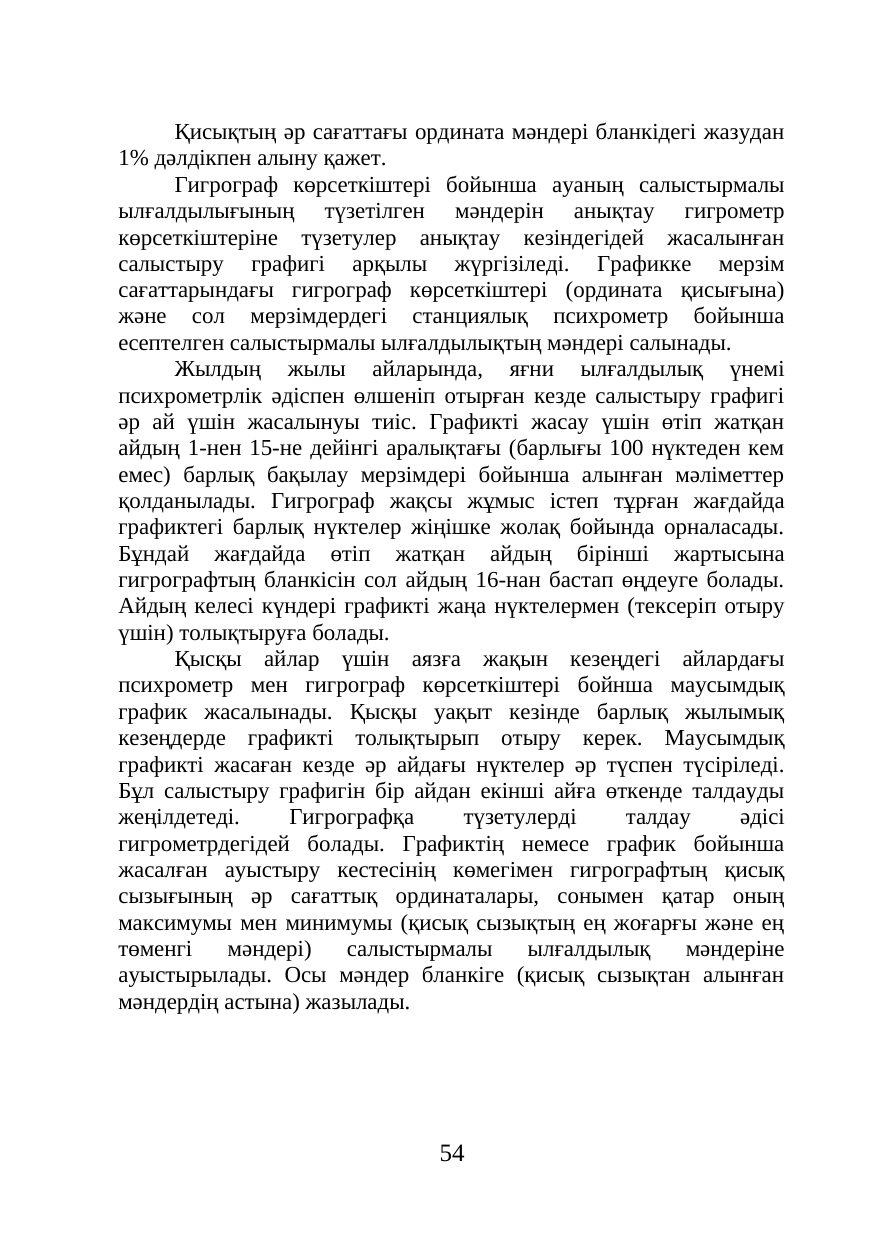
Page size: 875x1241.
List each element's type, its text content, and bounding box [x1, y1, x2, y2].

text Жылдың жылы айларында, яғни ылғалдылық үнемі психрометрлік әдіспен өлшеніп отырған кезде салыстыру графигі әр ай үшін жасалынуы тиіс. Графикті жасау үшін өтіп жатқан айдың 1-нен 15-не дейінгі аралықтағы (барлығы 100 нүктеден кем емес) барлық бақылау мерзімдері бойынша алынған мәліметтер қолданылады. Гигрограф жақсы жұмыс істеп тұрған жағдайда графиктегі барлық нүктелер жіңішке жолақ бойында орналасады. Бұндай жағдайда өтіп жатқан айдың бірінші жартысына гигрографтың бланкісін сол айдың 16-нан бастап өңдеуге болады. Айдың келесі күндері графикті жаңа нүктелермен (тексеріп отыру үшін) толықтыруға болады. [118, 355, 785, 645]
text Гигрограф көрсеткіштері бойынша ауаның салыстырмалы ылғалдылығының түзетілген мәндерін анықтау гигрометр көрсеткіштеріне түзетулер анықтау кезіндегідей жасалынған салыстыру графигі арқылы жүргізіледі. Графикке мерзім сағаттарындағы гигрограф көрсеткіштері (ордината қисығына) және сол мерзімдердегі станциялық психрометр бойынша есептелген салыстырмалы ылғалдылықтың мәндері салынады. [118, 171, 785, 355]
text Қисықтың әр сағаттағы ордината мәндері бланкідегі жазудан 1% дәлдікпен алыну қажет. [118, 118, 785, 171]
text Қысқы айлар үшін аязға жақын кезеңдегі айлардағы психрометр мен гигрограф көрсеткіштері бойнша маусымдық график жасалынады. Қысқы уақыт кезінде барлық жылымық кезеңдерде графикті толықтырып отыру керек. Маусымдық графикті жасаған кезде әр айдағы нүктелер әр түспен түсіріледі. Бұл салыстыру графигін бір айдан екінші айға өткенде талдауды жеңілдетеді. Гигрографқа түзетулерді талдау әдісі гигрометрдегідей болады. Графиктің немесе график бойынша жасалған ауыстыру кестесінің көмегімен гигрографтың қисық сызығының әр сағаттық ординаталары, сонымен қатар оның максимумы мен минимумы (қисық сызықтың ең жоғарғы және ең төменгі мәндері) салыстырмалы ылғалдылық мәндеріне ауыстырылады. Осы мәндер бланкіге (қисық сызықтан алынған мәндердің астына) жазылады. [118, 645, 785, 1014]
